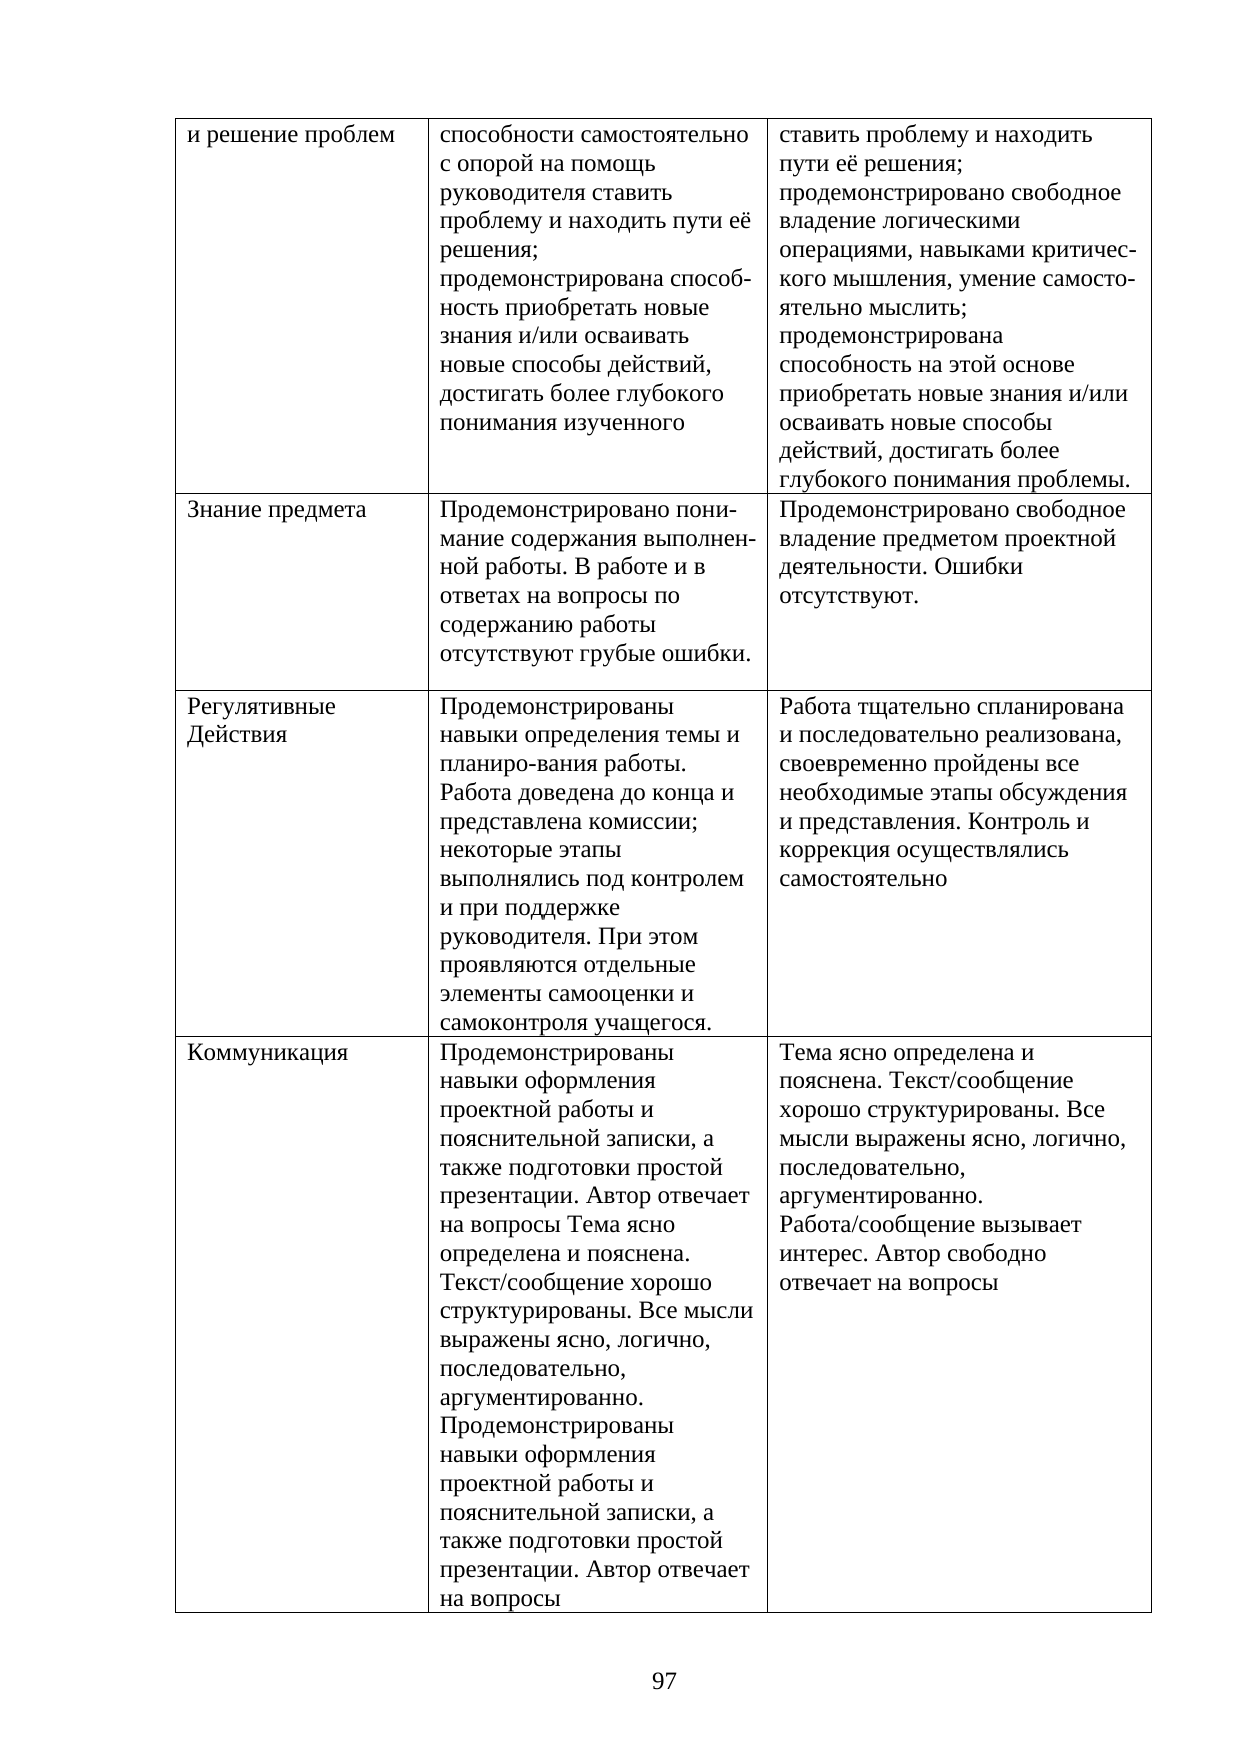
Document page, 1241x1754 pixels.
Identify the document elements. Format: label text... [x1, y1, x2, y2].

table_cell Продемонстрированы навыки определения темы и планиро-вания работы. Работа доведена до конца и представлена комиссии; некоторые этапы выполнялись под контролем и при поддержке руководителя. При этом проявляются отдельные элементы самооценки и самоконтроля учащегося. [429, 691, 767, 1036]
table_cell Знание предмета [176, 494, 428, 690]
table_cell Продемонстрированы навыки оформления проектной работы и пояснительной записки, а также подготовки простой презентации. Автор отвечает на вопросы Тема ясно определена и пояснена. Текст/сообщение хорошо структурированы. Все мысли выражены ясно, логично, последовательно, аргументированно. Продемонстрированы навыки оформления проектной работы и пояснительной записки, а также подготовки простой презентации. Автор отвечает на вопросы [429, 1037, 767, 1612]
table_cell Продемонстрировано пони-мание содержания выполнен-ной работы. В работе и в ответах на вопросы по содержанию работы отсутствуют грубые ошибки. [429, 494, 767, 690]
table_cell Коммуникация [176, 1037, 428, 1612]
table_cell Продемонстрировано свободное владение предметом проектной деятельности. Ошибки отсутствуют. [768, 494, 1151, 690]
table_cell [429, 119, 767, 493]
table_cell Работа тщательно спланирована и последовательно реализована, своевременно пройдены все необходимые этапы обсуждения и представления. Контроль и коррекция осуществлялись самостоятельно [768, 691, 1151, 1036]
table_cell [176, 119, 428, 493]
table_cell Регулятивные Действия [176, 691, 428, 1036]
table_cell Тема ясно определена и пояснена. Текст/сообщение хорошо структурированы. Все мысли выражены ясно, логично, последовательно, аргументированно. Работа/сообщение вызывает интерес. Автор свободно отвечает на вопросы [768, 1037, 1151, 1612]
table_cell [768, 119, 1151, 493]
